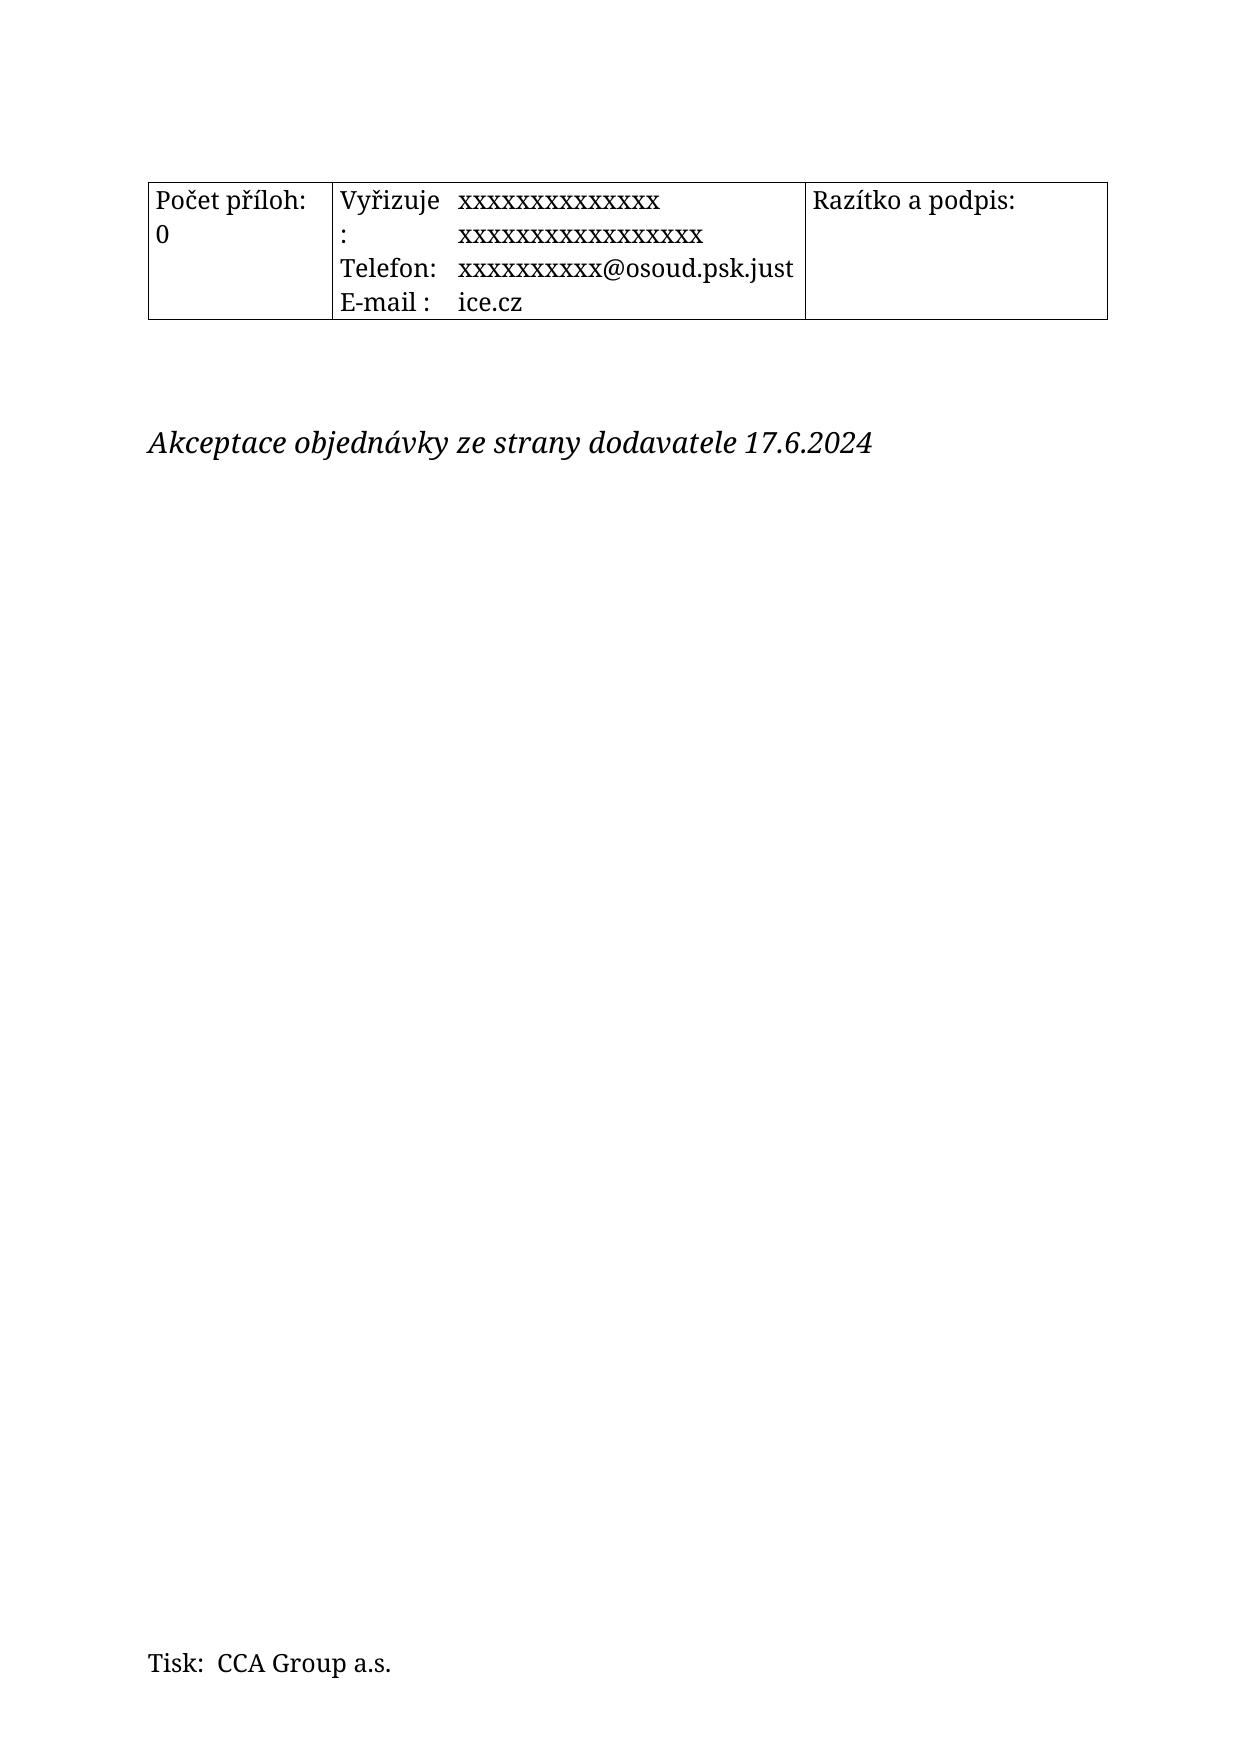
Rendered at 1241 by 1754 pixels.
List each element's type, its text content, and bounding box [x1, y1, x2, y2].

table_header xxxxxxxxxxxxxx xxxxxxxxxxxxxxxxx xxxxxxxxxx@osoud.psk.justice.cz [451, 183, 805, 319]
table_header Vyřizuje: Telefon: E-mail : [333, 183, 451, 319]
table_header Počet příloh: 0 [149, 183, 332, 319]
text Akceptace objednávky ze strany dodavatele 17.6.2024 [148, 422, 1093, 462]
table_header Razítko a podpis: [806, 183, 1107, 319]
